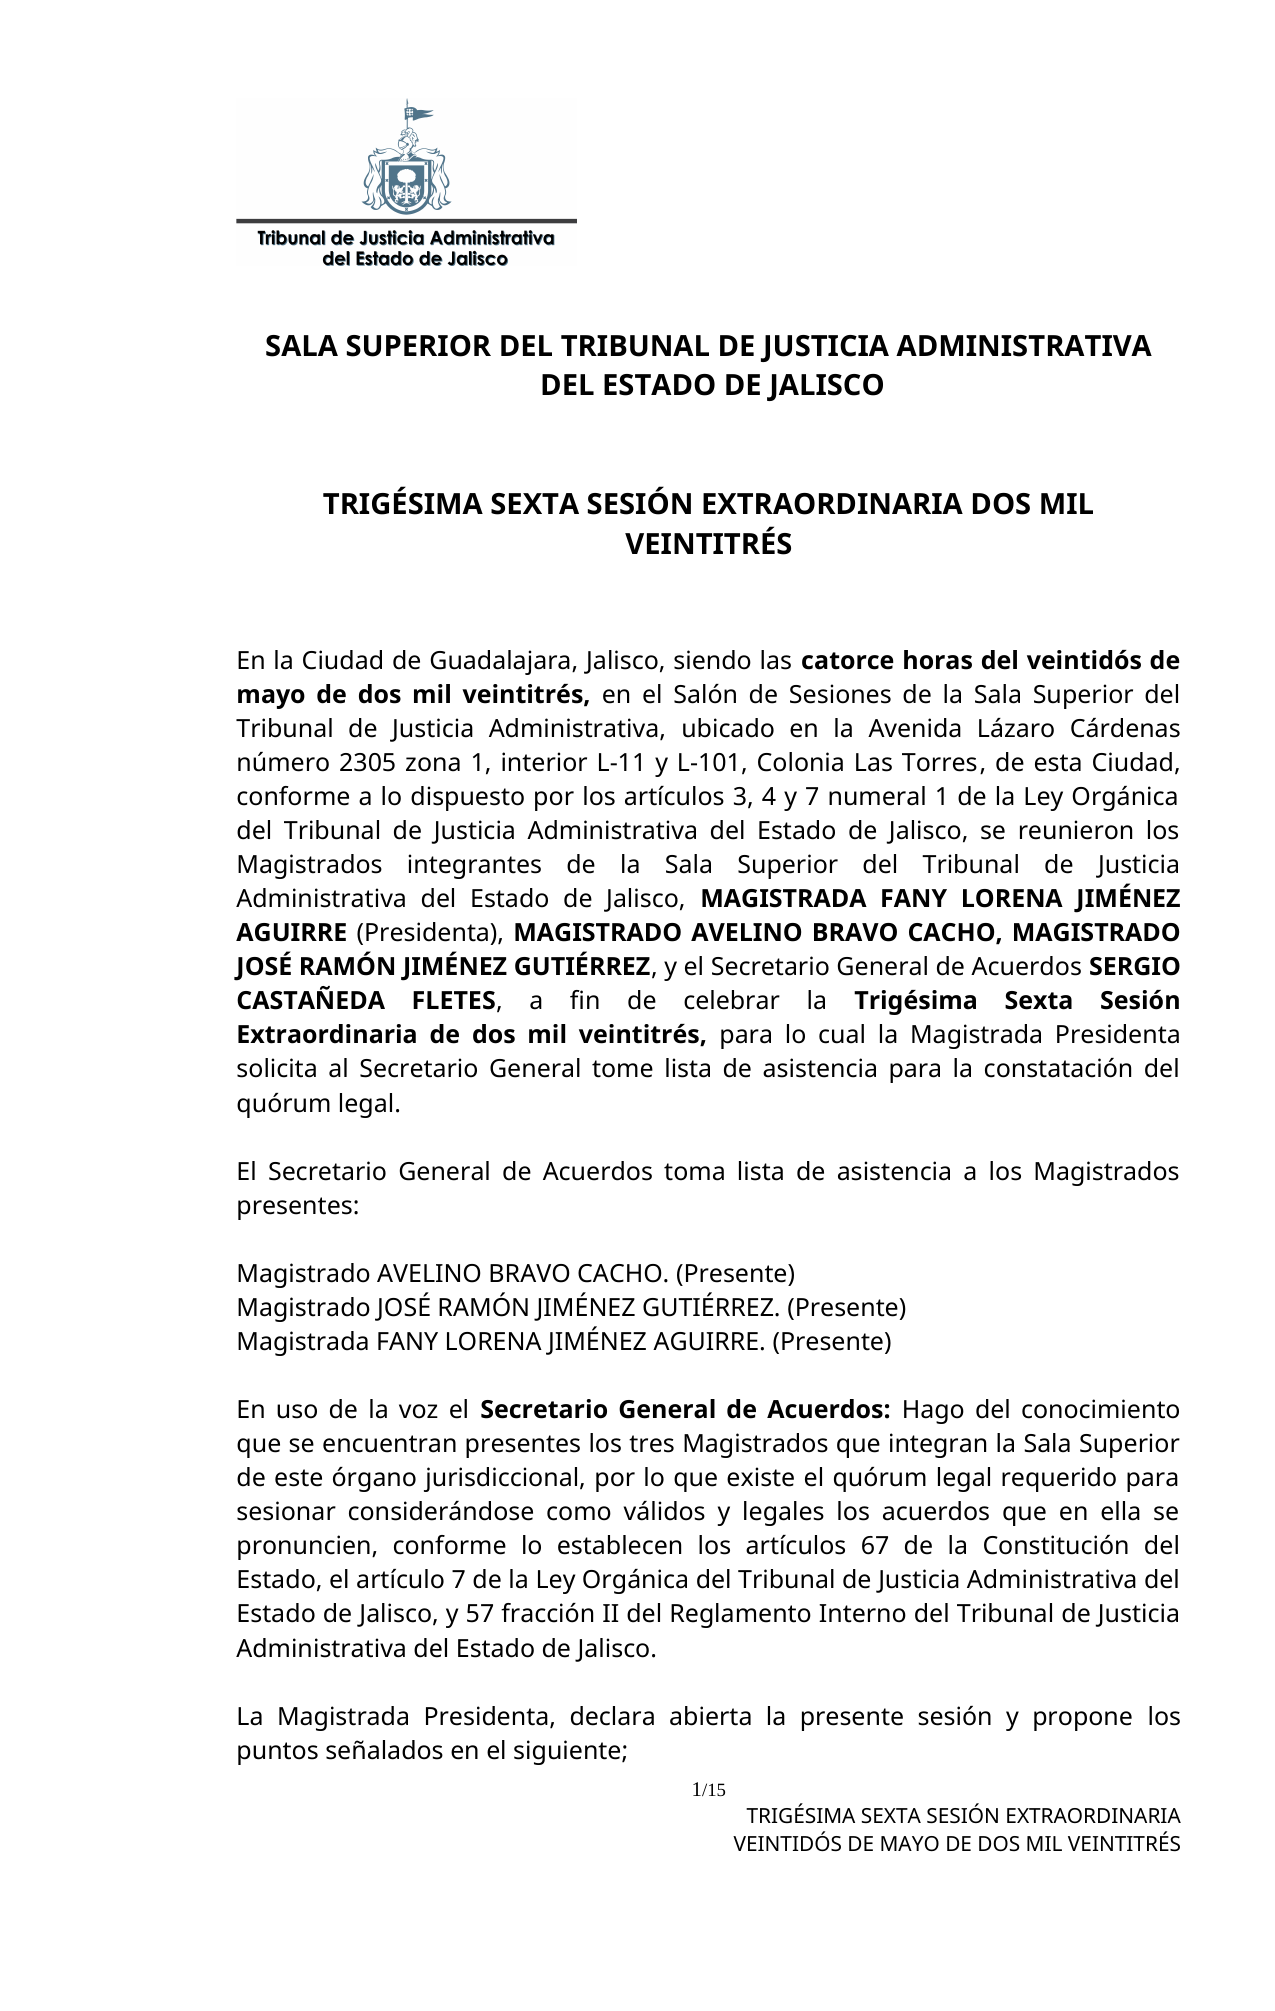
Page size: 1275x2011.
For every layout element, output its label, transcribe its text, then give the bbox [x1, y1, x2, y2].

text En la Ciudad de Guadalajara, Jalisco, siendo las catorce horas del veintidós de mayo de dos mil veintitrés, en el Salón de Sesiones de la Sala Superior del Tribunal de Justicia Administrativa, ubicado en la Avenida Lázaro Cárdenas número 2305 zona 1, interior L-11 y L-101, Colonia Las Torres, de esta Ciudad, conforme a lo dispuesto por los artículos 3, 4 y 7 numeral 1 de la Ley Orgánica del Tribunal de Justicia Administrativa del Estado de Jalisco, se reunieron los Magistrados integrantes de la Sala Superior del Tribunal de Justicia Administrativa del Estado de Jalisco, MAGISTRADA FANY LORENA JIMÉNEZ AGUIRRE (Presidenta), MAGISTRADO AVELINO BRAVO CACHO, MAGISTRADO JOSÉ RAMÓN JIMÉNEZ GUTIÉRREZ, y el Secretario General de Acuerdos SERGIO CASTAÑEDA FLETES, a fin de celebrar la Trigésima Sexta Sesión Extraordinaria de dos mil veintitrés, para lo cual la Magistrada Presidenta solicita al Secretario General tome lista de asistencia para la constatación del quórum legal. [236, 642, 1181, 1119]
text DEL ESTADO DE JALISCO [236, 364, 1181, 404]
text La Magistrada Presidenta, declara abierta la presente sesión y propone los puntos señalados en el siguiente; [236, 1698, 1181, 1766]
text El Secretario General de Acuerdos toma lista de asistencia a los Magistrados presentes: [236, 1153, 1181, 1221]
text En uso de la voz el Secretario General de Acuerdos: Hago del conocimiento que se encuentran presentes los tres Magistrados que integran la Sala Superior de este órgano jurisdiccional, por lo que existe el quórum legal requerido para sesionar considerándose como válidos y legales los acuerdos que en ella se pronuncien, conforme lo establecen los artículos 67 de la Constitución del Estado, el artículo 7 de la Ley Orgánica del Tribunal de Justicia Administrativa del Estado de Jalisco, y 57 fracción II del Reglamento Interno del Tribunal de Justicia Administrativa del Estado de Jalisco. [236, 1392, 1181, 1664]
text Magistrado JOSÉ RAMÓN JIMÉNEZ GUTIÉRREZ. (Presente) [236, 1289, 1181, 1324]
text SALA SUPERIOR DEL TRIBUNAL DE JUSTICIA ADMINISTRATIVA [236, 325, 1181, 364]
text Magistrado AVELINO BRAVO CACHO. (Presente) [236, 1256, 1181, 1289]
text Magistrada FANY LORENA JIMÉNEZ AGUIRRE. (Presente) [236, 1324, 1181, 1358]
picture [236, 98, 577, 266]
text TRIGÉSIMA SEXTA SESIÓN EXTRAORDINARIA DOS MIL VEINTITRÉS [236, 484, 1181, 563]
